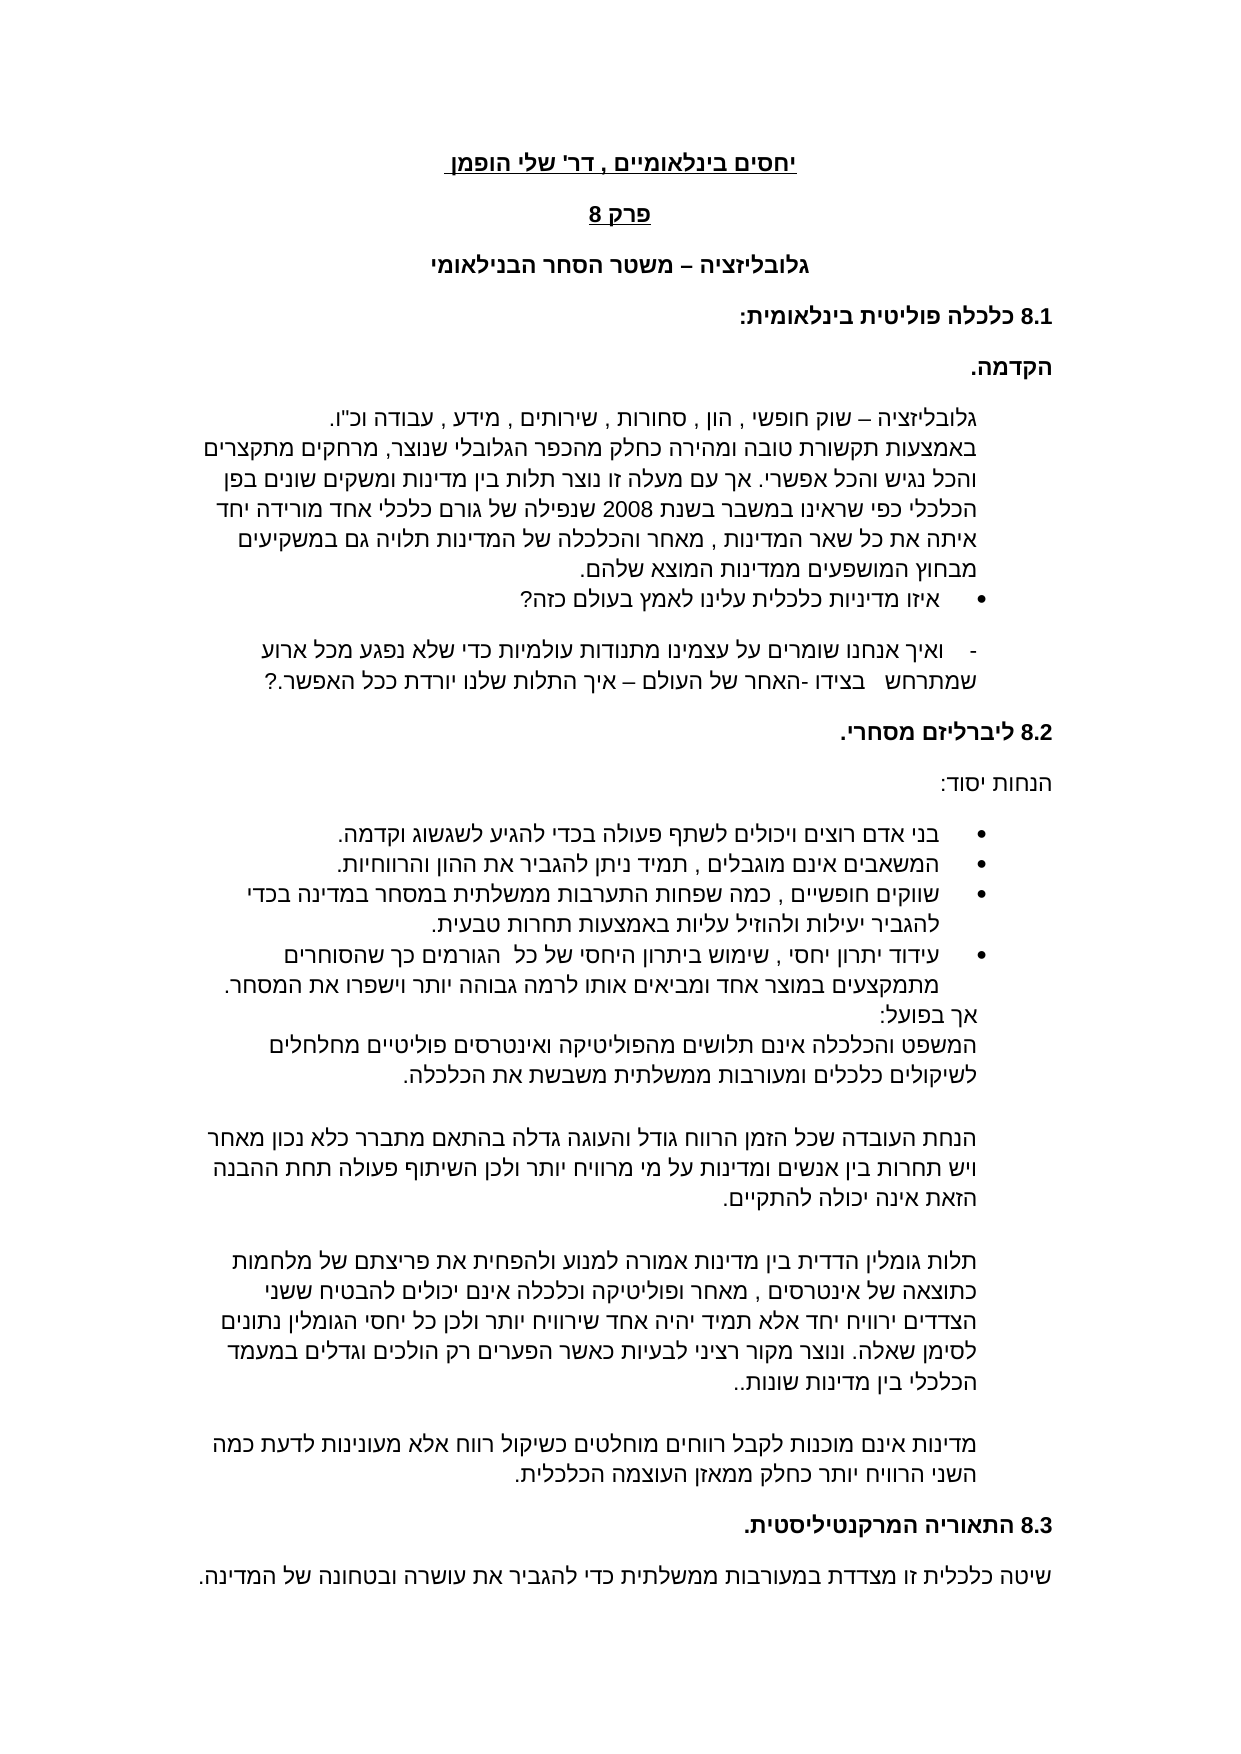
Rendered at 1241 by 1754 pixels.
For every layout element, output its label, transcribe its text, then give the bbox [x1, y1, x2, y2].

list שווקים חופשיים , כמה שפחות התערבות ממשלתית במסחר במדינה בכדי להגביר יעילות ולהוזיל עליות באמצעות תחרות טבעית. [187, 881, 978, 938]
list בני אדם רוצים ויכולים לשתף פעולה בכדי להגיע לשגשוג וקדמה. [187, 821, 978, 847]
list תלות גומלין הדדית בין מדינות אמורה למנוע ולהפחית את פריצתם של מלחמות כתוצאה של אינטרסים , מאחר ופוליטיקה וכלכלה אינם יכולים להבטיח ששני הצדדים ירוויח יחד אלא תמיד יהיה אחד שירוויח יותר ולכן כל יחסי הגומלין נתונים לסימן שאלה. ונוצר מקור רציני לבעיות כאשר הפערים רק הולכים וגדלים במעמד הכלכלי בין מדינות שונות.. [187, 1248, 978, 1395]
list גלובליזציה – שוק חופשי , הון , סחורות , שירותים , מידע , עבודה וכ"ו. [187, 405, 978, 432]
list איזו מדיניות כלכלית עלינו לאמץ בעולם כזה? [187, 586, 978, 613]
text גלובליזציה – משטר הסחר הבנילאומי [187, 252, 1053, 278]
list המשפט והכלכלה אינם תלושים מהפוליטיקה ואינטרסים פוליטיים מחלחלים לשיקולים כלכלים ומעורבות ממשלתית משבשת את הכלכלה. [187, 1032, 978, 1089]
text פרק 8 [187, 201, 1053, 227]
list המשאבים אינם מוגבלים , תמיד ניתן להגביר את ההון והרווחיות. [187, 851, 978, 877]
text 8.3 התאוריה המרקנטיליסטית. [187, 1512, 1053, 1538]
text הקדמה. [187, 354, 1053, 381]
list עידוד יתרון יחסי , שימוש ביתרון היחסי של כל הגורמים כך שהסוחרים מתמקצעים במוצר אחד ומביאים אותו לרמה גבוהה יותר וישפרו את המסחר. [187, 942, 978, 998]
list מדינות אינם מוכנות לקבל רווחים מוחלטים כשיקול רווח אלא מעונינות לדעת כמה השני הרוויח יותר כחלק ממאזן העוצמה הכלכלית. [187, 1431, 978, 1487]
text יחסים בינלאומיים , דר' שלי הופמן [187, 150, 1053, 176]
text 8.1 כלכלה פוליטית בינלאומית: [187, 303, 1053, 329]
text - ואיך אנחנו שומרים על עצמינו מתנודות עולמיות כדי שלא נפגע מכל ארוע שמתרחש בצידו -האחר של העולם – איך התלות שלנו יורדת ככל האפשר.? [187, 637, 978, 694]
text 8.2 ליברליזם מסחרי. [187, 719, 1053, 745]
list באמצעות תקשורת טובה ומהירה כחלק מהכפר הגלובלי שנוצר, מרחקים מתקצרים והכל נגיש והכל אפשרי. אך עם מעלה זו נוצר תלות בין מדינות ומשקים שונים בפן הכלכלי כפי שראינו במשבר בשנת 2008 שנפילה של גורם כלכלי אחד מורידה יחד איתה את כל שאר המדינות , מאחר והכלכלה של המדינות תלויה גם במשקיעים מבחוץ המושפעים ממדינות המוצא שלהם. [187, 435, 978, 583]
text שיטה כלכלית זו מצדדת במעורבות ממשלתית כדי להגביר את עושרה ובטחונה של המדינה. [187, 1563, 1053, 1589]
list אך בפועל: [187, 1002, 978, 1028]
list הנחת העובדה שכל הזמן הרווח גודל והעוגה גדלה בהתאם מתברר כלא נכון מאחר ויש תחרות בין אנשים ומדינות על מי מרוויח יותר ולכן השיתוף פעולה תחת ההבנה הזאת אינה יכולה להתקיים. [187, 1125, 978, 1212]
text הנחות יסוד: [187, 770, 1053, 796]
